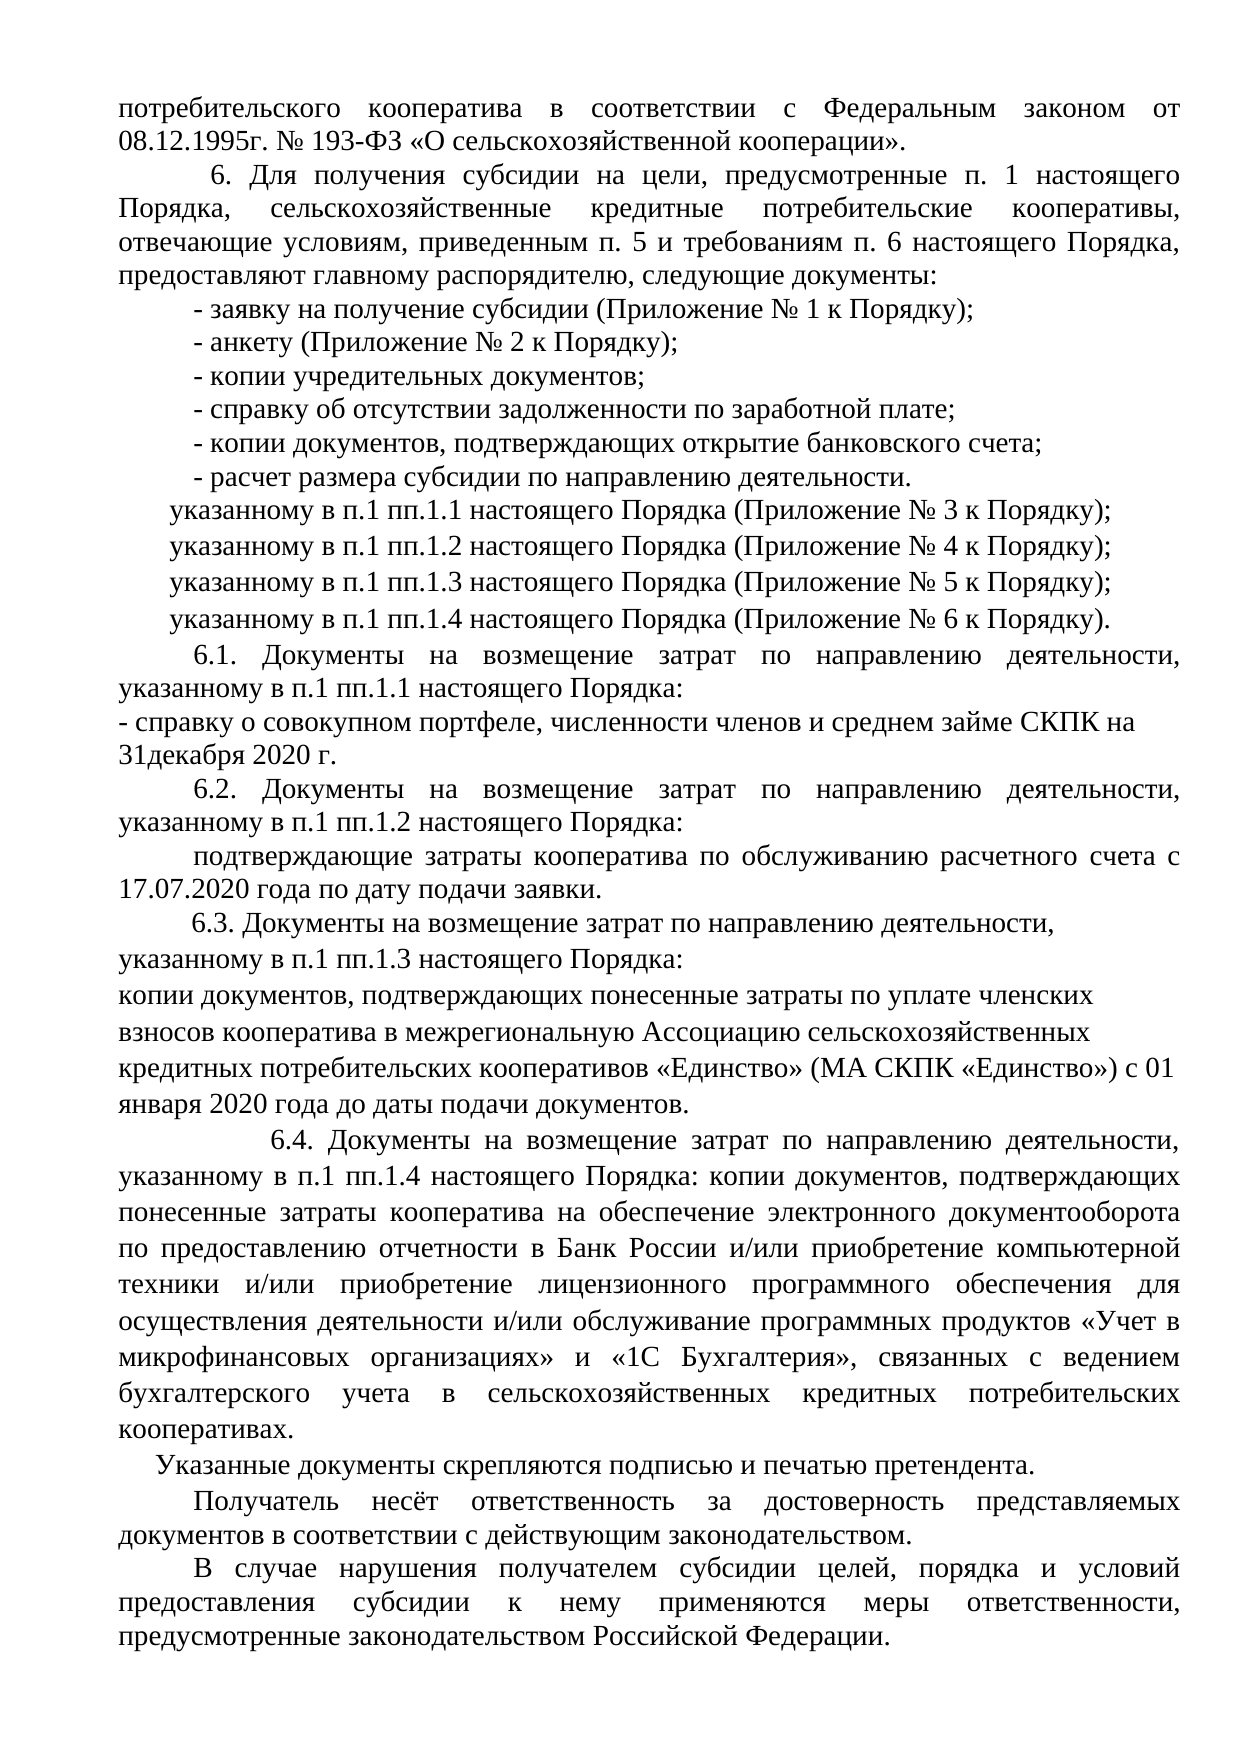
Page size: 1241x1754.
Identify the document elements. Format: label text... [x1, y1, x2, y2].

text - анкету (Приложение № 2 к Порядку); [118, 324, 1181, 358]
text - копии документов, подтверждающих открытие банковского счета; [118, 425, 1181, 459]
text Указанные документы скрепляются подписью и печатью претендента. [118, 1447, 1181, 1481]
text указанному в п.1 пп.1.1 настоящего Порядка (Приложение № 3 к Порядку); [118, 492, 1181, 526]
text указанному в п.1 пп.1.4 настоящего Порядка (Приложение № 6 к Порядку). [118, 601, 1181, 634]
text Получатель несёт ответственность за достоверность представляемых документов в соответствии с действующим законодательством. [118, 1483, 1181, 1551]
text 6.1. Документы на возмещение затрат по направлению деятельности, указанному в п.1 пп.1.1 настоящего Порядка: [118, 637, 1181, 704]
text - расчет размера субсидии по направлению деятельности. [118, 459, 1181, 492]
text 6.3. Документы на возмещение затрат по направлению деятельности, указанному в п.1 пп.1.3 настоящего Порядка: [118, 905, 1181, 975]
text 6.4. Документы на возмещение затрат по направлению деятельности, указанному в п.1 пп.1.4 настоящего Порядка: копии документов, подтверждающих понесенные затраты кооператива на обеспечение электронного документооборота по предоставлению отчетности в Банк России и/или приобретение компьютерной техники и/или приобретение лицензионного программного обеспечения для осуществления деятельности и/или обслуживание программных продуктов «Учет в микрофинансовых организациях» и «1С Бухгалтерия», связанных с ведением бухгалтерского учета в сельскохозяйственных кредитных потребительских кооперативах. [118, 1122, 1181, 1445]
text - справку о совокупном портфеле, численности членов и среднем займе СКПК на 31декабря 2020 г. [118, 704, 1181, 771]
text В случае нарушения получателем субсидии целей, порядка и условий предоставления субсидии к нему применяются меры ответственности, предусмотренные законодательством Российской Федерации. [118, 1551, 1181, 1651]
text 6.2. Документы на возмещение затрат по направлению деятельности, указанному в п.1 пп.1.2 настоящего Порядка: [118, 771, 1181, 838]
text потребительского кооператива в соответствии с Федеральным законом от 08.12.1995г. № 193-ФЗ «О сельскохозяйственной кооперации». [118, 90, 1181, 157]
text копии документов, подтверждающих понесенные затраты по уплате членских взносов кооператива в межрегиональную Ассоциацию сельскохозяйственных кредитных потребительских кооперативов «Единство» (МА СКПК «Единство») с 01 января 2020 года до даты подачи документов. [118, 977, 1181, 1119]
text указанному в п.1 пп.1.3 настоящего Порядка (Приложение № 5 к Порядку); [118, 564, 1181, 598]
text указанному в п.1 пп.1.2 настоящего Порядка (Приложение № 4 к Порядку); [118, 528, 1181, 562]
text - справку об отсутствии задолженности по заработной плате; [118, 392, 1181, 425]
text - заявку на получение субсидии (Приложение № 1 к Порядку); [118, 291, 1181, 324]
text подтверждающие затраты кооператива по обслуживанию расчетного счета с 17.07.2020 года по дату подачи заявки. [118, 838, 1181, 905]
text - копии учредительных документов; [118, 358, 1181, 392]
text 6. Для получения субсидии на цели, предусмотренные п. 1 настоящего Порядка, сельскохозяйственные кредитные потребительские кооперативы, отвечающие условиям, приведенным п. 5 и требованиям п. 6 настоящего Порядка, предоставляют главному распорядителю, следующие документы: [118, 157, 1181, 291]
